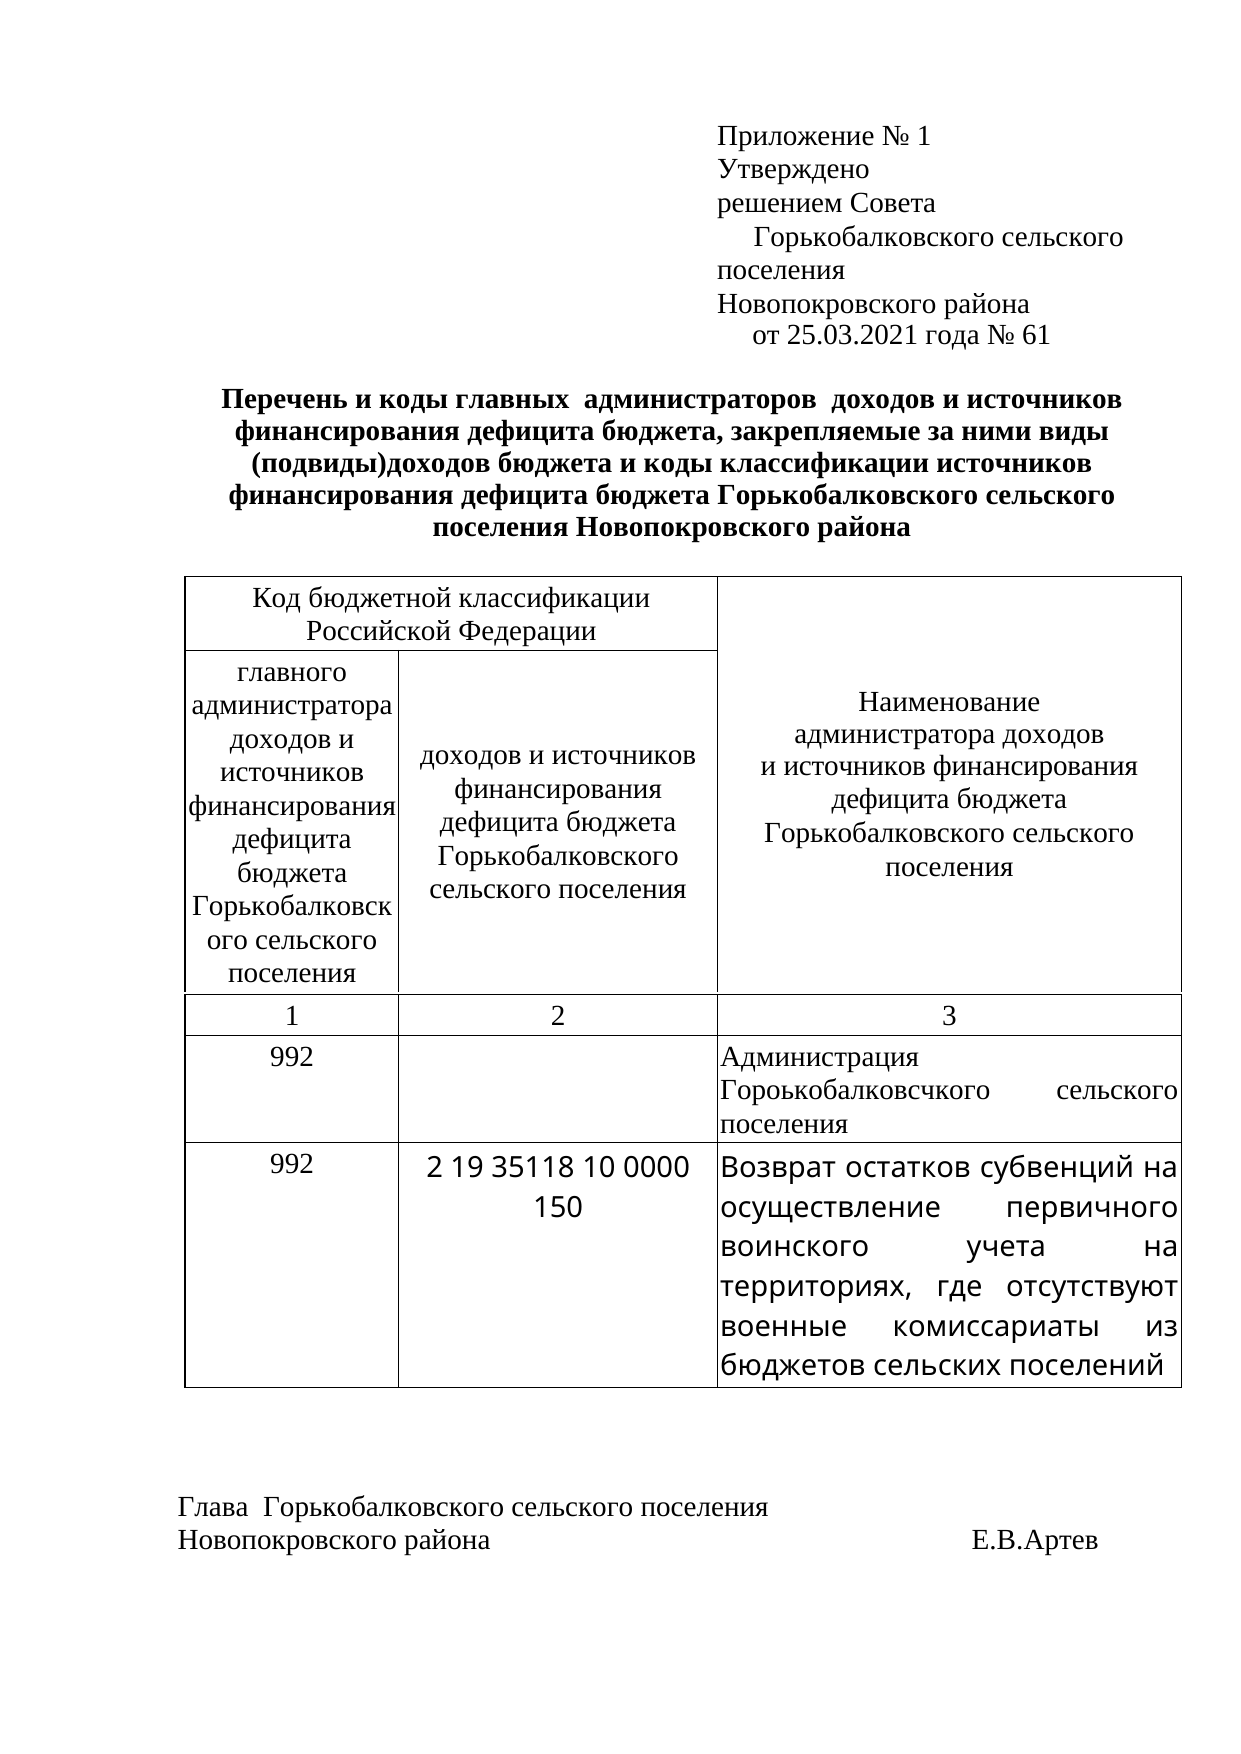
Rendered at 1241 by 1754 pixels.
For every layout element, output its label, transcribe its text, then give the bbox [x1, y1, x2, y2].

text от 25.03.2021 года № 61 [177, 319, 1166, 351]
table_header 3 [718, 995, 1181, 1035]
text Новопокровского района Е.В.Артев [177, 1522, 1166, 1556]
text поселения [177, 252, 1166, 286]
text Перечень и коды главных администраторов доходов и источников финансирования дефицита бюджета, закрепляемые за ними виды (подвиды)доходов бюджета и коды классификации источников финансирования дефицита бюджета Горькобалковского сельского поселения Новопокровского района [177, 383, 1166, 542]
text Глава Горькобалковского сельского поселения [177, 1489, 1166, 1522]
table_cell Возврат остатков субвенций на осуществление первичного воинского учета на территориях, где отсутствуют военные комиссариаты из бюджетов сельских поселений [718, 1143, 1181, 1387]
table_header Наименование администратора доходов и источников финансирования дефицита бюджета Горькобалковского сельского поселения [718, 577, 1181, 992]
text Утверждено [177, 152, 1166, 185]
text Горькобалковского сельского [177, 219, 1166, 252]
table_header Код бюджетной классификации Российской Федерации [186, 577, 717, 650]
table_cell Администрация Гороькобалковсчкого сельского поселения [718, 1036, 1181, 1142]
table_cell [399, 1036, 717, 1142]
text решением Совета [177, 185, 1166, 219]
table_cell 992 [186, 1143, 398, 1387]
text Новопокровского района [177, 286, 1166, 319]
table_header 1 [186, 995, 398, 1035]
table_cell главного администратора доходов и источников финансирования дефицита бюджета Горькобалковского сельского поселения [186, 651, 398, 992]
text Приложение № 1 [177, 118, 1166, 152]
table_cell 992 [186, 1036, 398, 1142]
table_header 2 [399, 995, 717, 1035]
table_cell доходов и источников финансирования дефицита бюджета Горькобалковского сельского поселения [399, 651, 717, 992]
table_cell 2 19 35118 10 0000 150 [399, 1143, 717, 1387]
